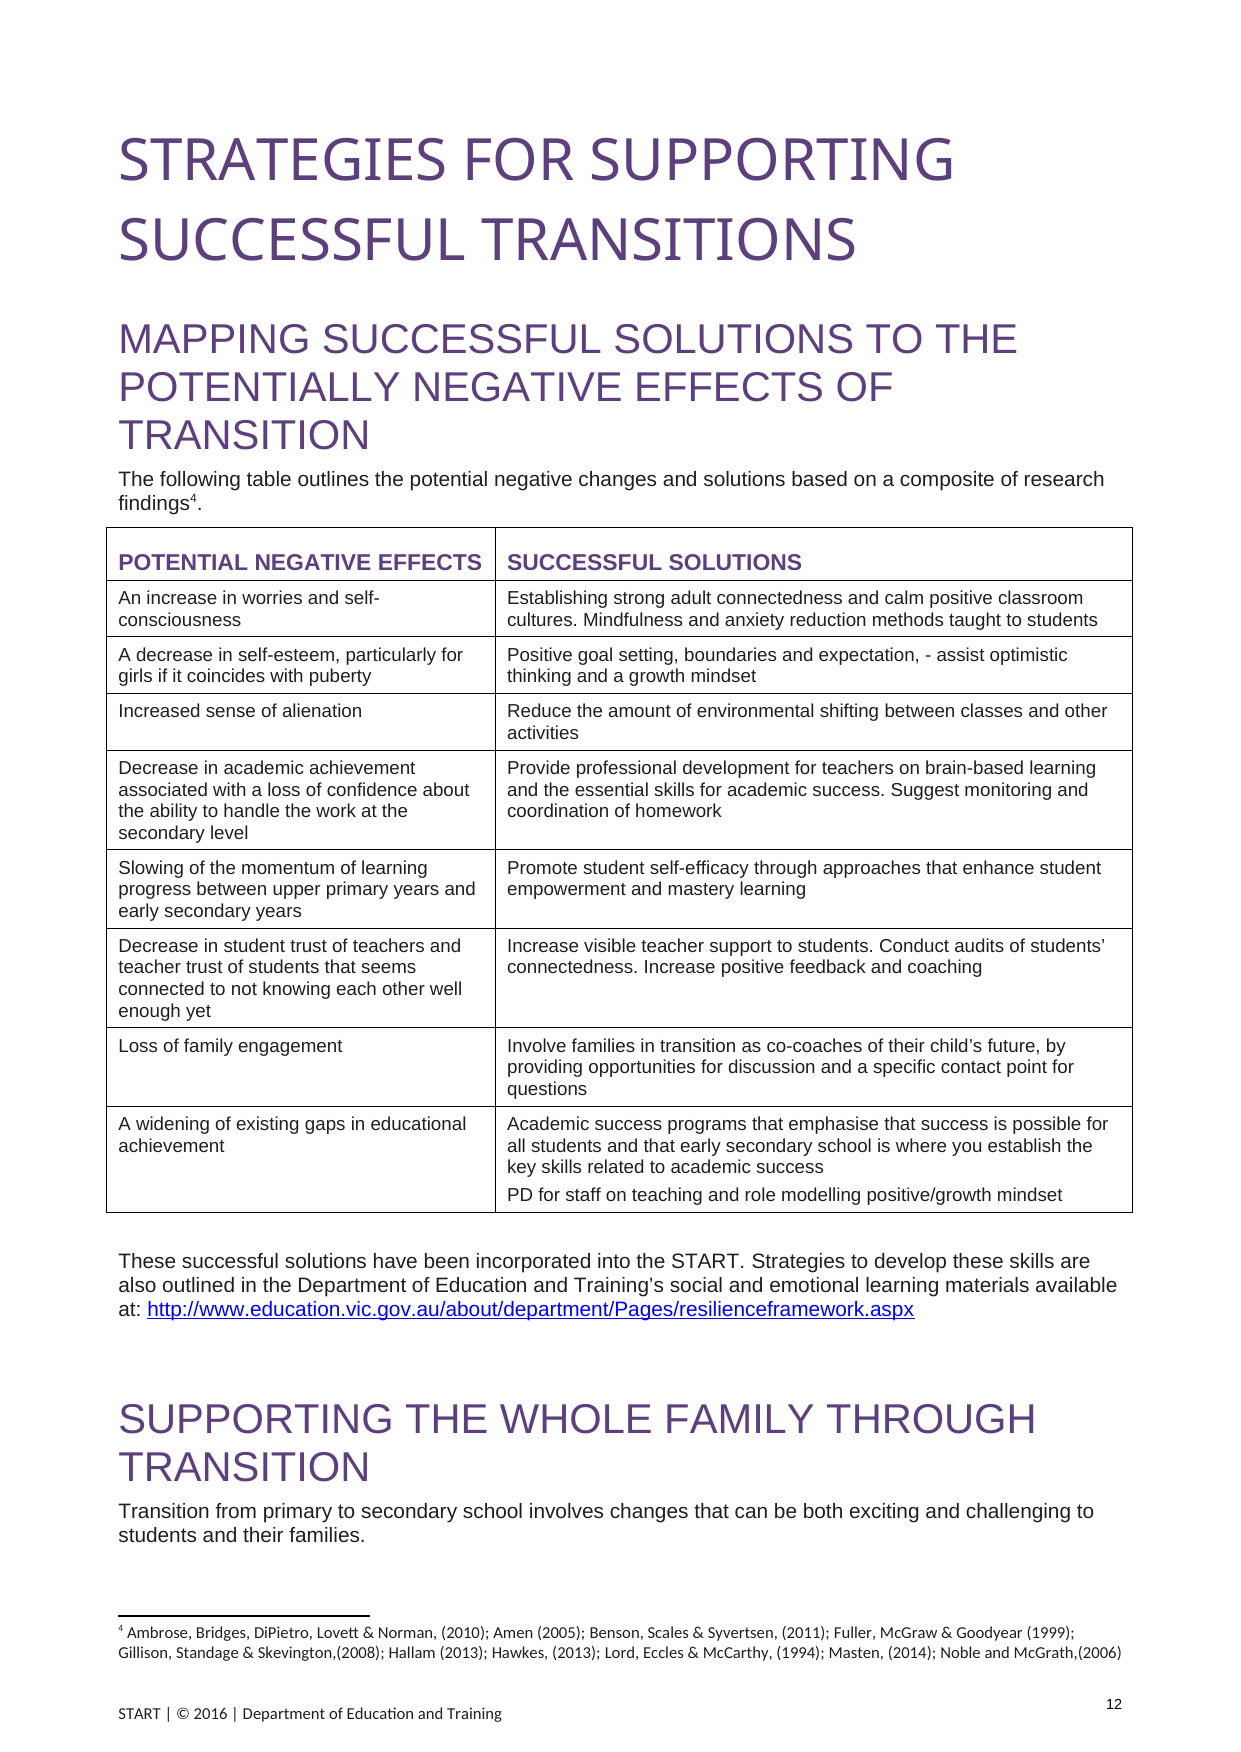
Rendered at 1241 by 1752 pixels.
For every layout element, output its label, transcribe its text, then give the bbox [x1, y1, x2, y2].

table_cell Establishing strong adult connectedness and calm positive classroom cultures. Mindfulness and anxiety reduction methods taught to students [496, 581, 1132, 636]
table_cell Positive goal setting, boundaries and expectation, - assist optimistic thinking and a growth mindset [496, 637, 1132, 693]
text These successful solutions have been incorporated into the START. Strategies to develop these skills are also outlined in the Department of Education and Training’s social and emotional learning materials available at: http://www.education.vic.gov.au/about/department/Pages/resilienceframework.aspx [118, 1249, 1122, 1321]
table_cell Decrease in academic achievement associated with a loss of confidence about the ability to handle the work at the secondary level [107, 751, 495, 849]
text Transition from primary to secondary school involves changes that can be both exciting and challenging to students and their families. [118, 1499, 1122, 1547]
table_cell Increase visible teacher support to students. Conduct audits of students’ connectedness. Increase positive feedback and coaching [496, 929, 1132, 1027]
table_cell Increased sense of alienation [107, 694, 495, 749]
table_cell Academic success programs that emphasise that success is possible for all students and that early secondary school is where you establish the key skills related to academic success PD for staff on teaching and role modelling positive/growth mindset [496, 1107, 1132, 1212]
table_cell Loss of family engagement [107, 1028, 495, 1106]
table_header Successful solutions [496, 528, 1132, 579]
table_cell Provide professional development for teachers on brain-based learning and the essential skills for academic success. Suggest monitoring and coordination of homework [496, 751, 1132, 849]
table_cell Slowing of the momentum of learning progress between upper primary years and early secondary years [107, 850, 495, 927]
table_cell A decrease in self-esteem, particularly for girls if it coincides with puberty [107, 637, 495, 693]
text The following table outlines the potential negative changes and solutions based on a composite of research findings. [118, 467, 1122, 514]
table_header Potential negative effects [107, 528, 495, 579]
table_cell Promote student self-efficacy through approaches that enhance student empowerment and mastery learning [496, 850, 1132, 927]
table_cell A widening of existing gaps in educational achievement [107, 1107, 495, 1212]
table_cell Reduce the amount of environmental shifting between classes and other activities [496, 694, 1132, 749]
subtitle Supporting the whole family through transition [118, 1395, 1122, 1491]
table_cell Involve families in transition as co-coaches of their child’s future, by providing opportunities for discussion and a specific contact point for questions [496, 1028, 1132, 1106]
table_cell An increase in worries and self-consciousness [107, 581, 495, 636]
title Strategies for supporting successful transitions [118, 118, 1122, 277]
subtitle Mapping successful solutions to the potentially negative effects of transition [118, 314, 1122, 458]
table_cell Decrease in student trust of teachers and teacher trust of students that seems connected to not knowing each other well enough yet [107, 929, 495, 1027]
